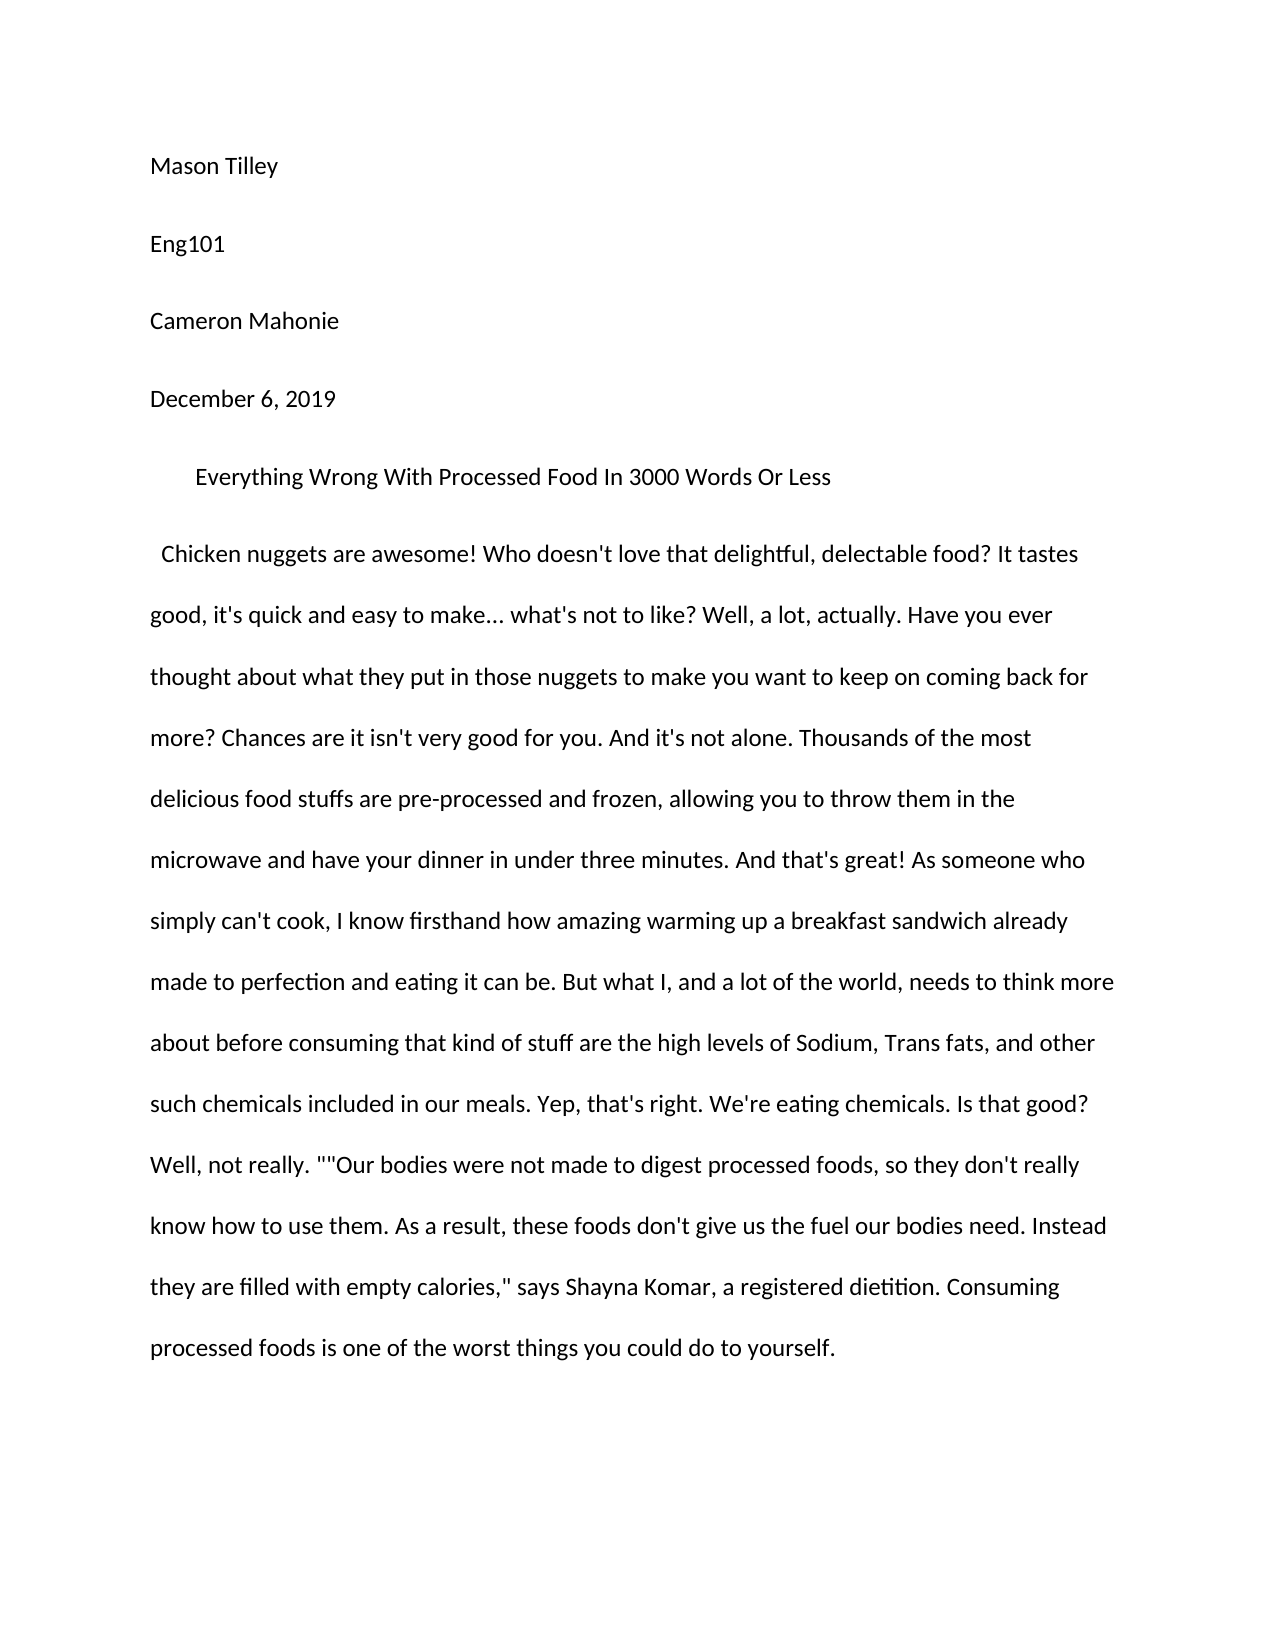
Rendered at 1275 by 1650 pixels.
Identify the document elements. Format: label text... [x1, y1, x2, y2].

text Everything Wrong With Processed Food In 3000 Words Or Less [150, 461, 1125, 491]
text Cameron Mahonie [150, 305, 1125, 336]
text Eng101 [150, 228, 1125, 258]
text Mason Tilley [150, 150, 1125, 181]
text December 6, 2019 [150, 383, 1125, 414]
text Chicken nuggets are awesome! Who doesn't love that delightful, delectable food? It tastes good, it's quick and easy to make... what's not to like? Well, a lot, actually. Have you ever thought about what they put in those nuggets to make you want to keep on coming back for more? Chances are it isn't very good for you. And it's not alone. Thousands of the most delicious food stuffs are pre-processed and frozen, allowing you to throw them in the microwave and have your dinner in under three minutes. And that's great! As someone who simply can't cook, I know firsthand how amazing warming up a breakfast sandwich already made to perfection and eating it can be. But what I, and a lot of the world, needs to think more about before consuming that kind of stuff are the high levels of Sodium, Trans fats, and other such chemicals included in our meals. Yep, that's right. We're eating chemicals. Is that good? Well, not really. ""Our bodies were not made to digest processed foods, so they don't really know how to use them. As a result, these foods don't give us the fuel our bodies need. Instead they are filled with empty calories," says Shayna Komar, a registered dietition. Consuming processed foods is one of the worst things you could do to yourself. [150, 538, 1125, 1363]
